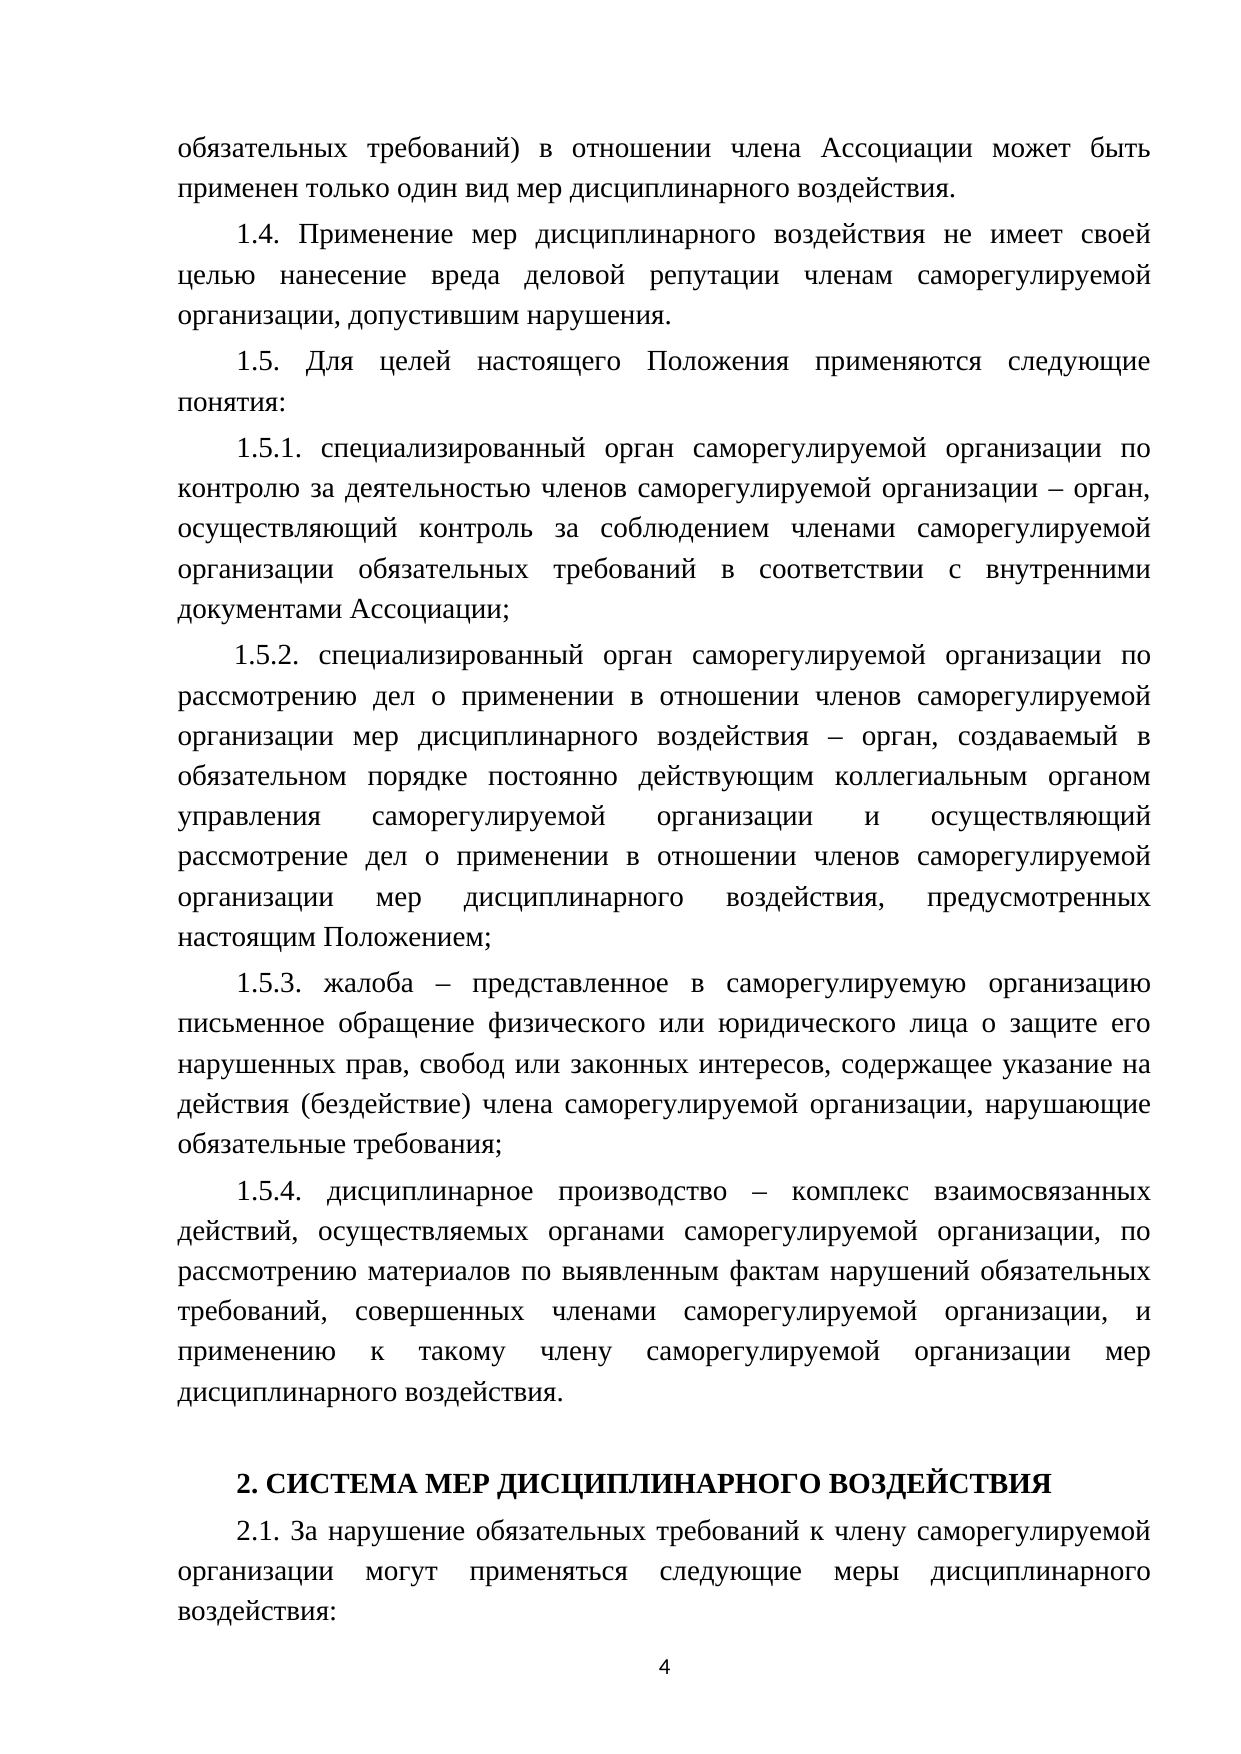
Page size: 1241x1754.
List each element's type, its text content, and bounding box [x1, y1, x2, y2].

text 1.5.2. специализированный орган саморегулируемой организации по рассмотрению дел о применении в отношении членов саморегулируемой организации мер дисциплинарного воздействия – орган, создаваемый в обязательном порядке постоянно действующим коллегиальным органом управления саморегулируемой организации и осуществляющий рассмотрение дел о применении в отношении членов саморегулируемой организации мер дисциплинарного воздействия, предусмотренных настоящим Положением; [177, 637, 1152, 952]
text 1.5.1. специализированный орган саморегулируемой организации по контролю за деятельностью членов саморегулируемой организации – орган, осуществляющий контроль за соблюдением членами саморегулируемой организации обязательных требований в соответствии с внутренними документами Ассоциации; [177, 430, 1152, 624]
text 2.1. За нарушение обязательных требований к члену саморегулируемой организации могут применяться следующие меры дисциплинарного воздействия: [177, 1513, 1152, 1627]
text 1.4. Применение мер дисциплинарного воздействия не имеет своей целью нанесение вреда деловой репутации членам саморегулируемой организации, допустившим нарушения. [177, 217, 1152, 331]
text 1.5.4. дисциплинарное производство – комплекс взаимосвязанных действий, осуществляемых органами саморегулируемой организации, по рассмотрению материалов по выявленным фактам нарушений обязательных требований, совершенных членами саморегулируемой организации, и применению к такому члену саморегулируемой организации мер дисциплинарного воздействия. [177, 1173, 1152, 1407]
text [177, 130, 1152, 204]
text 1.5.3. жалоба – представленное в саморегулируемую организацию письменное обращение физического или юридического лица о защите его нарушенных прав, свобод или законных интересов, содержащее указание на действия (бездействие) члена саморегулируемой организации, нарушающие обязательные требования; [177, 965, 1152, 1160]
text 2. СИСТЕМА МЕР ДИСЦИПЛИНАРНОГО ВОЗДЕЙСТВИЯ [177, 1467, 1152, 1500]
text 1.5. Для целей настоящего Положения применяются следующие понятия: [177, 343, 1152, 417]
